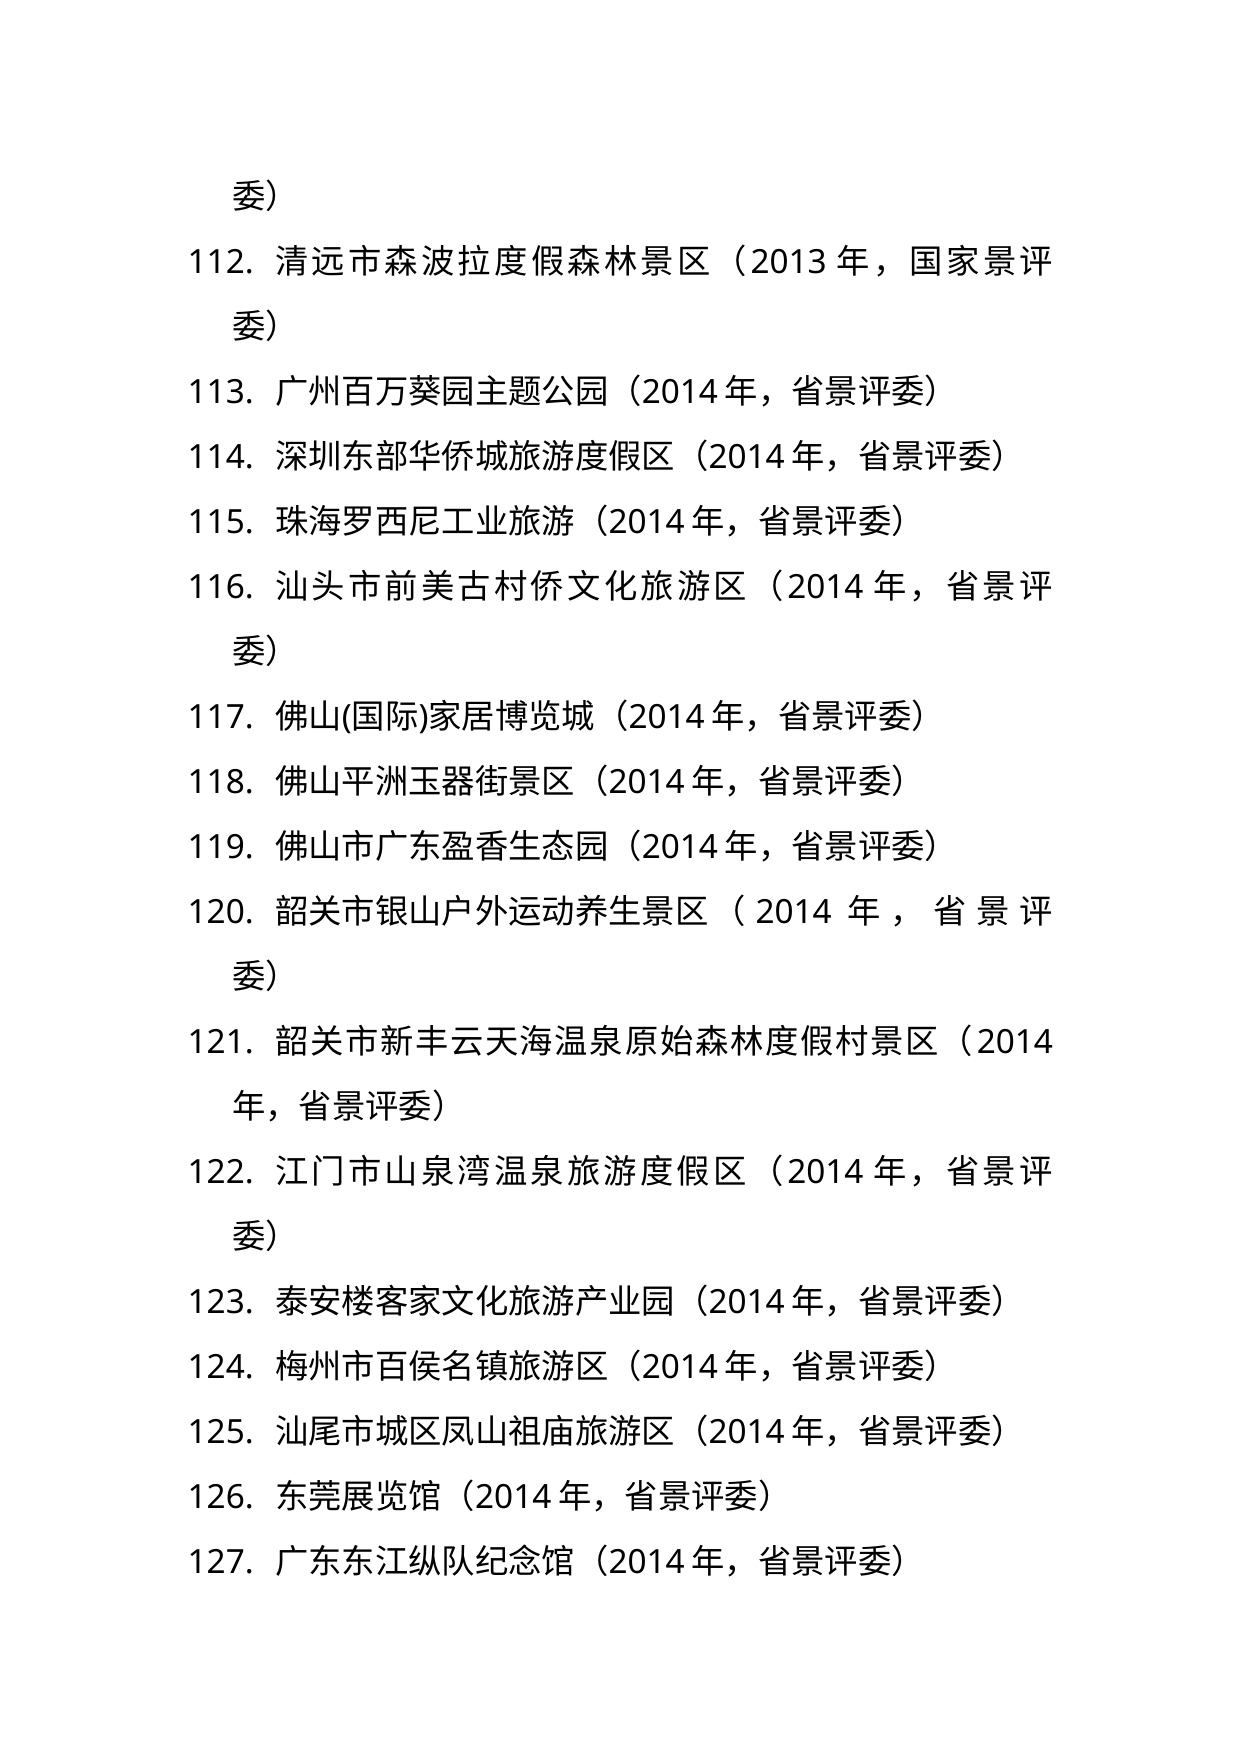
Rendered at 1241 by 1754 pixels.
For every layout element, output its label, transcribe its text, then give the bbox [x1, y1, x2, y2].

list 深圳东部华侨城旅游度假区（2014年，省景评委） [187, 422, 1053, 487]
list 珠海罗西尼工业旅游（2014年，省景评委） [187, 487, 1053, 552]
list 江门市山泉湾温泉旅游度假区（2014年，省景评委） [187, 1137, 1053, 1267]
list 泰安楼客家文化旅游产业园（2014年，省景评委） [187, 1267, 1053, 1332]
list 清远市森波拉度假森林景区（2013年，国家景评委） [187, 227, 1053, 357]
list 汕头市前美古村侨文化旅游区（2014年，省景评委） [187, 552, 1053, 682]
list 东莞展览馆（2014年，省景评委） [187, 1462, 1053, 1527]
list 佛山市广东盈香生态园（2014年，省景评委） [187, 812, 1053, 877]
list 韶关市新丰云天海温泉原始森林度假村景区（2014年，省景评委） [187, 1007, 1053, 1137]
list 广州百万葵园主题公园（2014年，省景评委） [187, 357, 1053, 422]
list 梅州市百侯名镇旅游区（2014年，省景评委） [187, 1332, 1053, 1397]
list 汕尾市城区凤山祖庙旅游区（2014年，省景评委） [187, 1397, 1053, 1462]
list 佛山平洲玉器街景区（2014年，省景评委） [187, 747, 1053, 812]
list 广东东江纵队纪念馆（2014年，省景评委） [187, 1527, 1053, 1592]
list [187, 162, 1053, 227]
list 佛山(国际)家居博览城（2014年，省景评委） [187, 682, 1053, 747]
list 韶关市银山户外运动养生景区 （2014年，省景评委） [187, 877, 1053, 1007]
